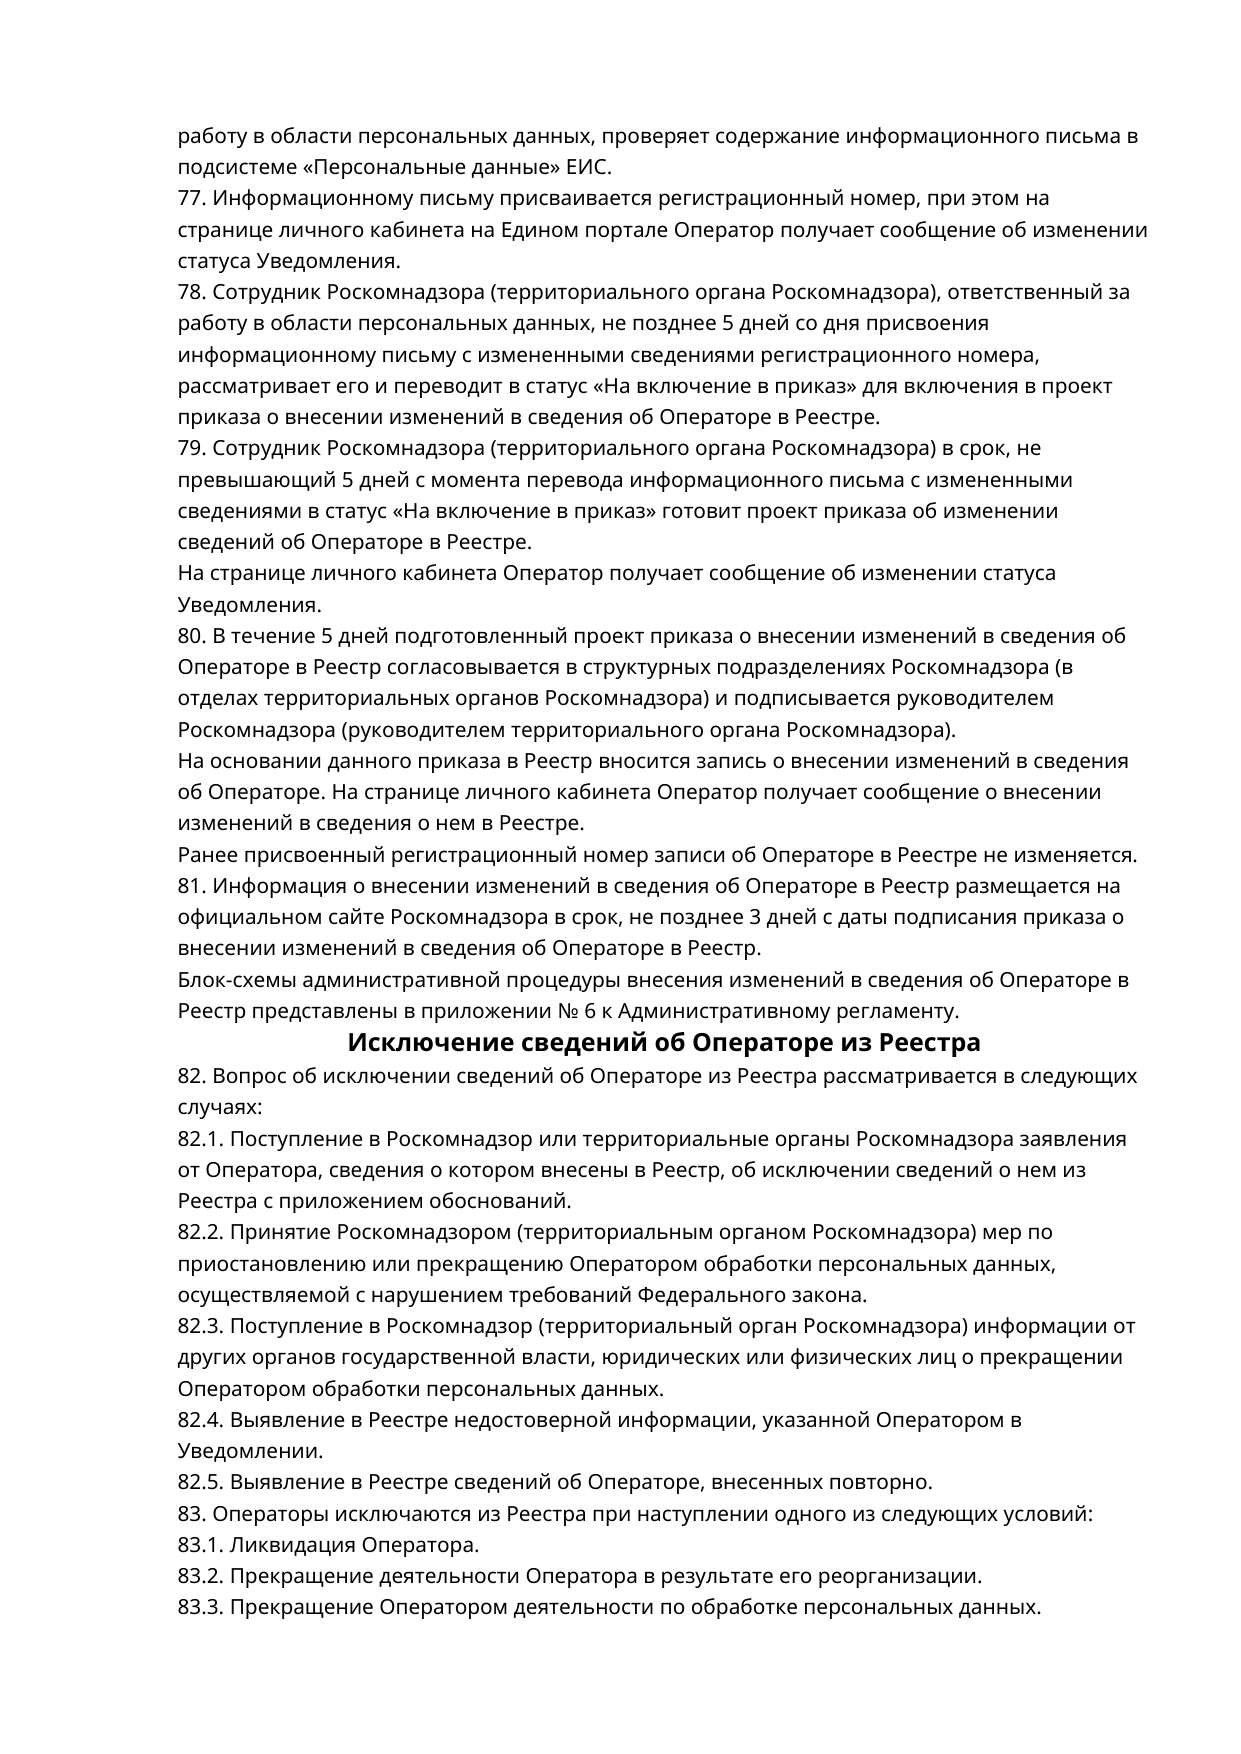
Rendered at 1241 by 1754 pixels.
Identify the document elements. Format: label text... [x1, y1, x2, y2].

text 78. Сотрудник Роскомнадзора (территориального органа Роскомнадзора), ответственный за работу в области персональных данных, не позднее 5 дней со дня присвоения информационному письму с измененными сведениями регистрационного номера, рассматривает его и переводит в статус «На включение в приказ» для включения в проект приказа о внесении изменений в сведения об Операторе в Реестре. [177, 274, 1152, 431]
text 83.1. Ликвидация Оператора. [177, 1527, 1152, 1558]
text 82.3. Поступление в Роскомнадзор (территориальный орган Роскомнадзора) информации от других органов государственной власти, юридических или физических лиц о прекращении Оператором обработки персональных данных. [177, 1308, 1152, 1402]
text Ранее присвоенный регистрационный номер записи об Операторе в Реестре не изменяется. [177, 837, 1152, 868]
text 82. Вопрос об исключении сведений об Операторе из Реестра рассматривается в следующих случаях: [177, 1058, 1152, 1121]
text 83.2. Прекращение деятельности Оператора в результате его реорганизации. [177, 1558, 1152, 1590]
text 81. Информация о внесении изменений в сведения об Операторе в Реестр размещается на официальном сайте Роскомнадзора в срок, не позднее 3 дней с даты подписания приказа о внесении изменений в сведения об Операторе в Реестр. [177, 868, 1152, 962]
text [177, 118, 1152, 181]
text 79. Сотрудник Роскомнадзора (территориального органа Роскомнадзора) в срок, не превышающий 5 дней с момента перевода информационного письма с измененными сведениями в статус «На включение в приказ» готовит проект приказа об изменении сведений об Операторе в Реестре. [177, 431, 1152, 556]
text Блок-схемы административной процедуры внесения изменений в сведения об Операторе в Реестр представлены в приложении № 6 к Административному регламенту. [177, 962, 1152, 1024]
subtitle Исключение сведений об Операторе из Реестра [177, 1024, 1152, 1058]
text 82.4. Выявление в Реестре недостоверной информации, указанной Оператором в Уведомлении. [177, 1402, 1152, 1465]
text На странице личного кабинета Оператор получает сообщение об изменении статуса Уведомления. [177, 556, 1152, 618]
text На основании данного приказа в Реестр вносится запись о внесении изменений в сведения об Операторе. На странице личного кабинета Оператор получает сообщение о внесении изменений в сведения о нем в Реестре. [177, 743, 1152, 837]
text 80. В течение 5 дней подготовленный проект приказа о внесении изменений в сведения об Операторе в Реестр согласовывается в структурных подразделениях Роскомнадзора (в отделах территориальных органов Роскомнадзора) и подписывается руководителем Роскомнадзора (руководителем территориального органа Роскомнадзора). [177, 618, 1152, 743]
text 83.3. Прекращение Оператором деятельности по обработке персональных данных. [177, 1590, 1152, 1621]
text 82.5. Выявление в Реестре сведений об Операторе, внесенных повторно. [177, 1465, 1152, 1496]
text 82.1. Поступление в Роскомнадзор или территориальные органы Роскомнадзора заявления от Оператора, сведения о котором внесены в Реестр, об исключении сведений о нем из Реестра с приложением обоснований. [177, 1121, 1152, 1215]
text 77. Информационному письму присваивается регистрационный номер, при этом на странице личного кабинета на Едином портале Оператор получает сообщение об изменении статуса Уведомления. [177, 181, 1152, 274]
text 83. Операторы исключаются из Реестра при наступлении одного из следующих условий: [177, 1496, 1152, 1527]
text 82.2. Принятие Роскомнадзором (территориальным органом Роскомнадзора) мер по приостановлению или прекращению Оператором обработки персональных данных, осуществляемой с нарушением требований Федерального закона. [177, 1215, 1152, 1308]
